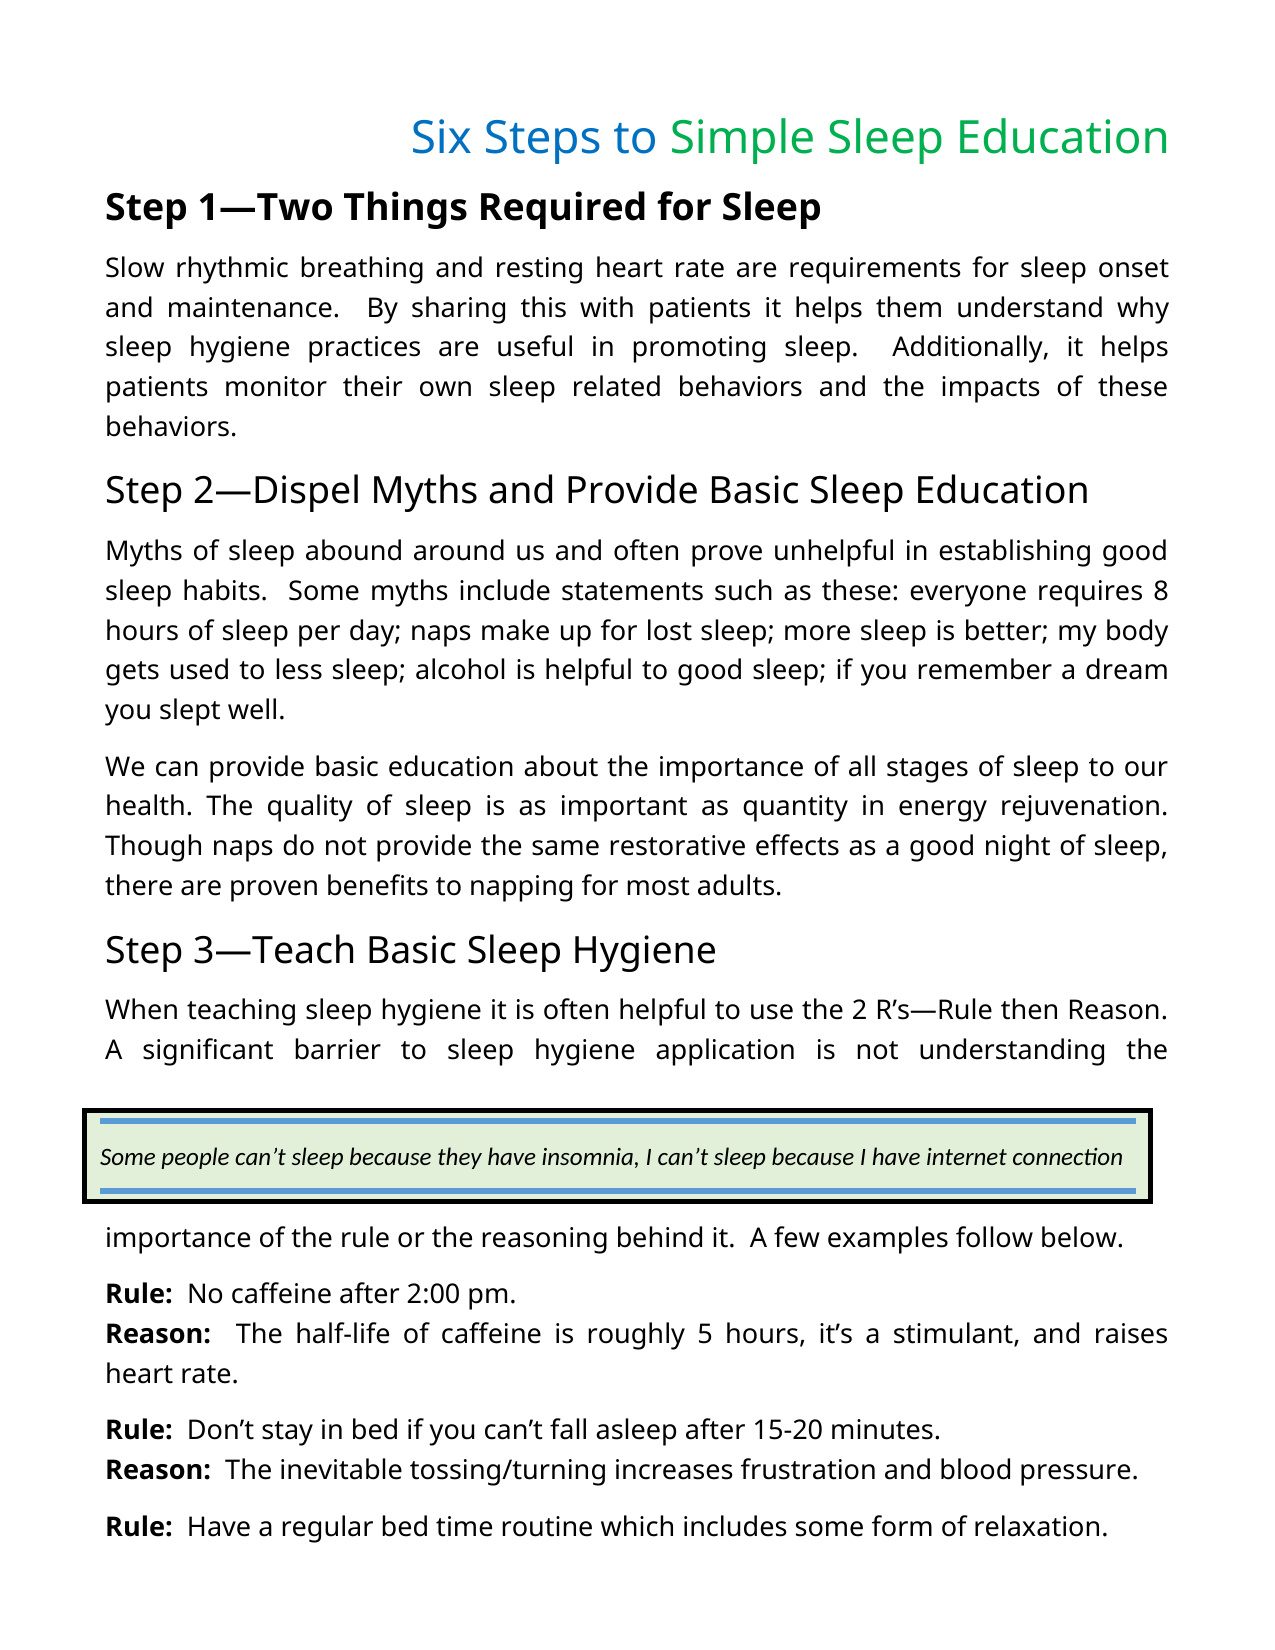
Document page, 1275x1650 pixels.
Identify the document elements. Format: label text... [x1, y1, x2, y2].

text Step 1—Two Things Required for Sleep [105, 181, 1170, 232]
text We can provide basic education about the importance of all stages of sleep to our health. The quality of sleep is as important as quantity in energy rejuvenation. Though naps do not provide the same restorative effects as a good night of sleep, there are proven benefits to napping for most adults. [105, 747, 1170, 903]
text Reason: The inevitable tossing/turning increases frustration and blood pressure. [105, 1451, 1170, 1487]
text Step 2—Dispel Myths and Provide Basic Sleep Education [105, 464, 1170, 515]
text Six Steps to Simple Sleep Education [105, 105, 1170, 167]
text Rule: Don’t stay in bed if you can’t fall asleep after 15-20 minutes. [105, 1411, 1170, 1448]
text Slow rhythmic breathing and resting heart rate are requirements for sleep onset and maintenance. By sharing this with patients it helps them understand why sleep hygiene practices are useful in promoting sleep. Additionally, it helps patients monitor their own sleep related behaviors and the impacts of these behaviors. [105, 248, 1170, 444]
text When teaching sleep hygiene it is often helpful to use the 2 R’s—Rule then Reason. A significant barrier to sleep hygiene application is not understanding the importance of the rule or the reasoning behind it. A few examples follow below. [105, 991, 1170, 1255]
text Rule: Have a regular bed time routine which includes some form of relaxation. [105, 1507, 1170, 1544]
text Rule: No caffeine after 2:00 pm. [105, 1275, 1170, 1312]
text Reason: The half-life of caffeine is roughly 5 hours, it’s a stimulant, and raises heart rate. [105, 1314, 1170, 1391]
text Myths of sleep abound around us and often prove unhelpful in establishing good sleep habits. Some myths include statements such as these: everyone requires 8 hours of sleep per day; naps make up for lost sleep; more sleep is better; my body gets used to less sleep; alcohol is helpful to good sleep; if you remember a dream you slept well. [105, 531, 1170, 727]
text Step 3—Teach Basic Sleep Hygiene [105, 923, 1170, 974]
